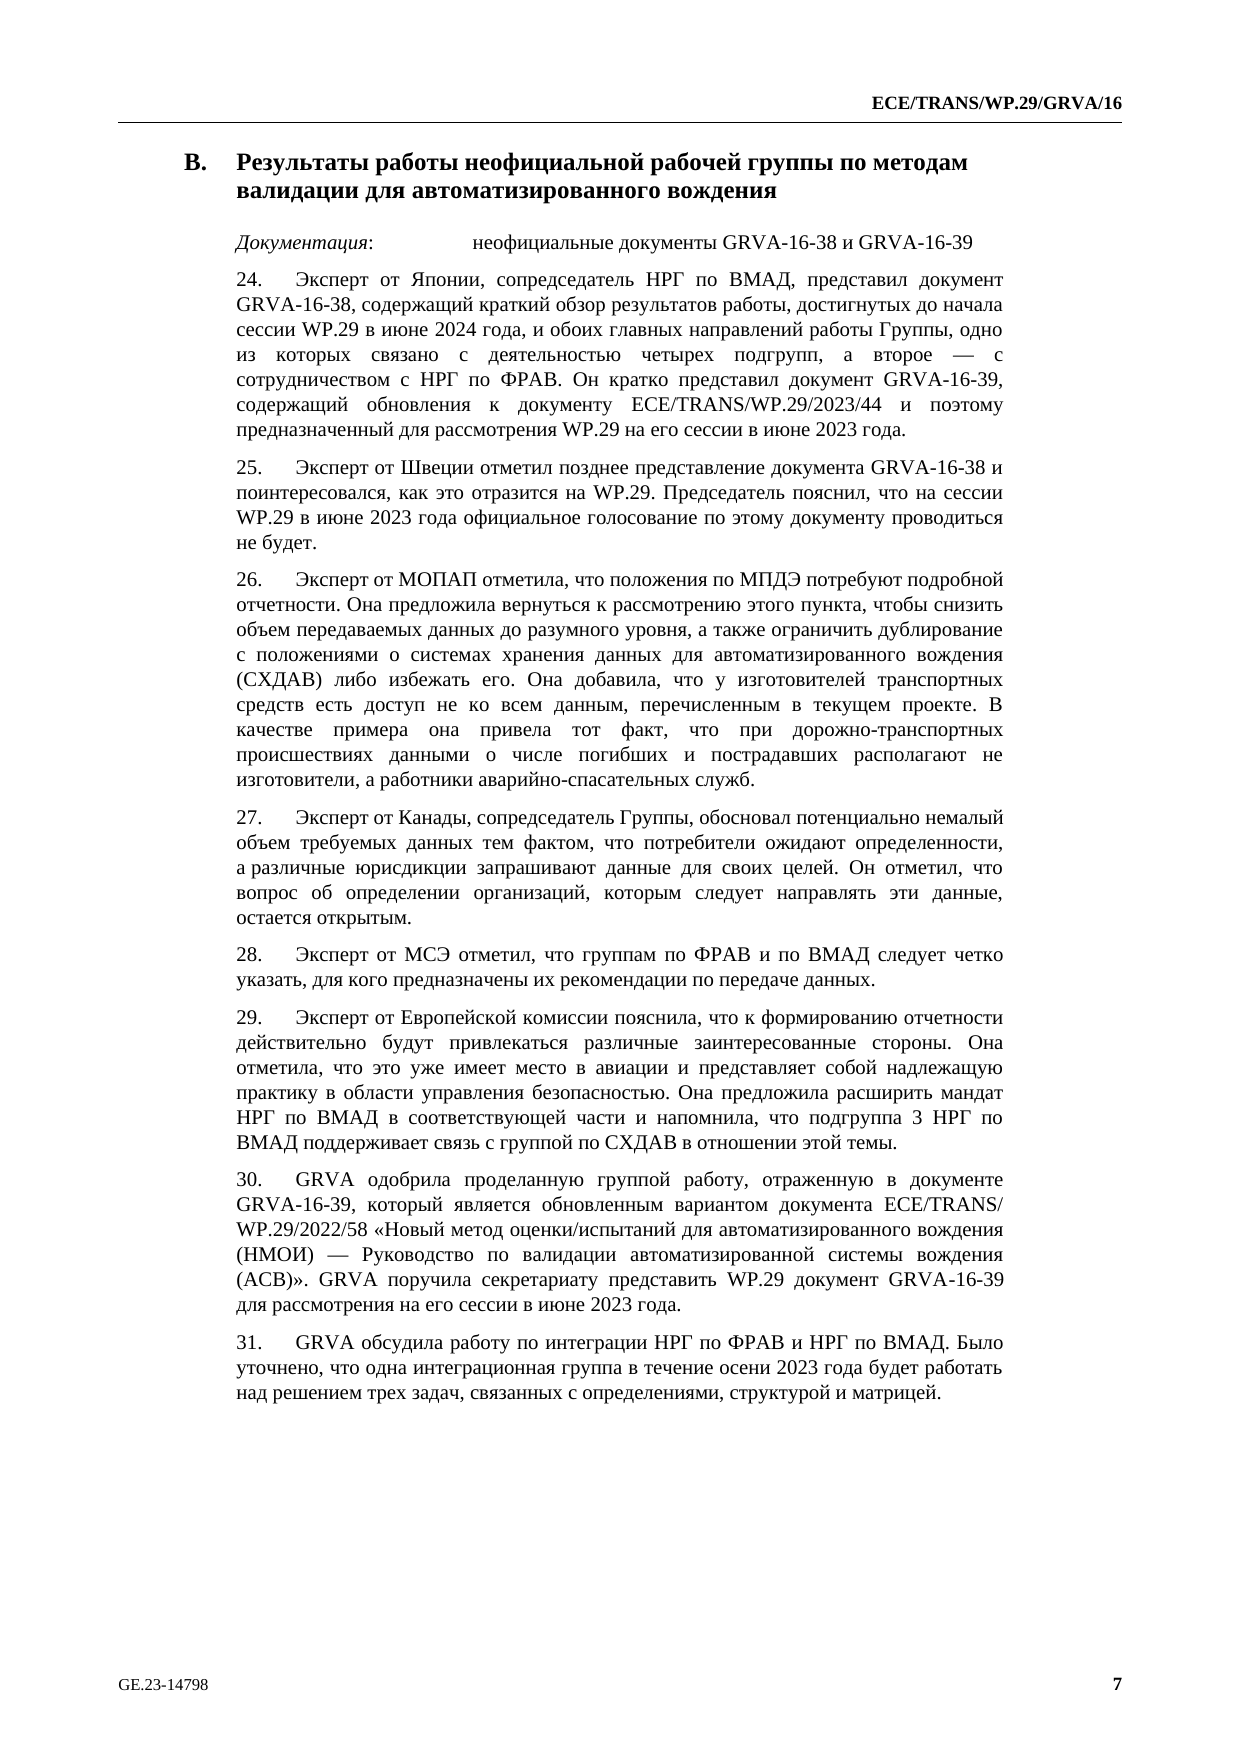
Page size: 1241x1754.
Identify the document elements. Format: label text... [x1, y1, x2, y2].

text 29. Эксперт от Европейской комиссии пояснила, что к формированию отчетности действительно будут привлекаться различные заинтересованные стороны. Она отметила, что это уже имеет место в авиации и представляет собой надлежащую практику в области управления безопасностью. Она предложила расширить мандат НРГ по ВМАД в соответствующей части и напомнила, что подгруппа 3 НРГ по ВМАД поддерживает связь с группой по СХДАВ в отношении этой темы. [236, 1004, 1004, 1154]
text 24. Эксперт от Японии, сопредседатель НРГ по ВМАД, представил документ GRVA-16-38, содержащий краткий обзор результатов работы, достигнутых до начала сессии WP.29 в июне 2024 года, и обоих главных направлений работы Группы, одно из которых связано с деятельностью четырех подгрупп, а второе — с сотрудничеством с НРГ по ФРАВ. Он кратко представил документ GRVA-16-39, содержащий обновления к документу ECE/TRANS/WP.29/2023/44 и поэтому предназначенный для рассмотрения WP.29 на его сессии в июне 2023 года. [236, 266, 1004, 441]
text B. Результаты работы неофициальной рабочей группы по методам валидации для автоматизированного вождения [118, 148, 1004, 204]
text 25. Эксперт от Швеции отметил позднее представление документа GRVA-16-38 и поинтересовался, как это отразится на WP.29. Председатель пояснил, что на сессии WP.29 в июне 2023 года официальное голосование по этому документу проводиться не будет. [236, 454, 1004, 554]
text 30. GRVA одобрила проделанную группой работу, отраженную в документе GRVA-16-39, который является обновленным вариантом документа ECE/TRANS/ WP.29/2022/58 «Новый метод оценки/испытаний для автоматизированного вождения (НМОИ) — Руководство по валидации автоматизированной системы вождения (АСВ)». GRVA поручила секретариату представить WP.29 документ GRVA-16-39 для рассмотрения на его сессии в июне 2023 года. [236, 1166, 1004, 1316]
text 28. Эксперт от МСЭ отметил, что группам по ФРАВ и по ВМАД следует четко указать, для кого предназначены их рекомендации по передаче данных. [236, 941, 1004, 991]
text 27. Эксперт от Канады, сопредседатель Группы, обосновал потенциально немалый объем требуемых данных тем фактом, что потребители ожидают определенности, а различные юрисдикции запрашивают данные для своих целей. Он отметил, что вопрос об определении организаций, которым следует направлять эти данные, остается открытым. [236, 804, 1004, 929]
text 26. Эксперт от МОПАП отметила, что положения по МПДЭ потребуют подробной отчетности. Она предложила вернуться к рассмотрению этого пункта, чтобы снизить объем передаваемых данных до разумного уровня, а также ограничить дублирование с положениями о системах хранения данных для автоматизированного вождения (СХДАВ) либо избежать его. Она добавила, что у изготовителей транспортных средств есть доступ не ко всем данным, перечисленным в текущем проекте. В качестве примера она привела тот факт, что при дорожно-транспортных происшествиях данными о числе погибших и пострадавших располагают не изготовители, а работники аварийно-спасательных служб. [236, 566, 1004, 791]
text 31. GRVA обсудила работу по интеграции НРГ по ФРАВ и НРГ по ВМАД. Было уточнено, что одна интеграционная группа в течение осени 2023 года будет работать над решением трех задач, связанных с определениями, структурой и матрицей. [236, 1329, 1004, 1404]
text Документация: неофициальные документы GRVA-16-38 и GRVA-16-39 [236, 229, 1004, 254]
